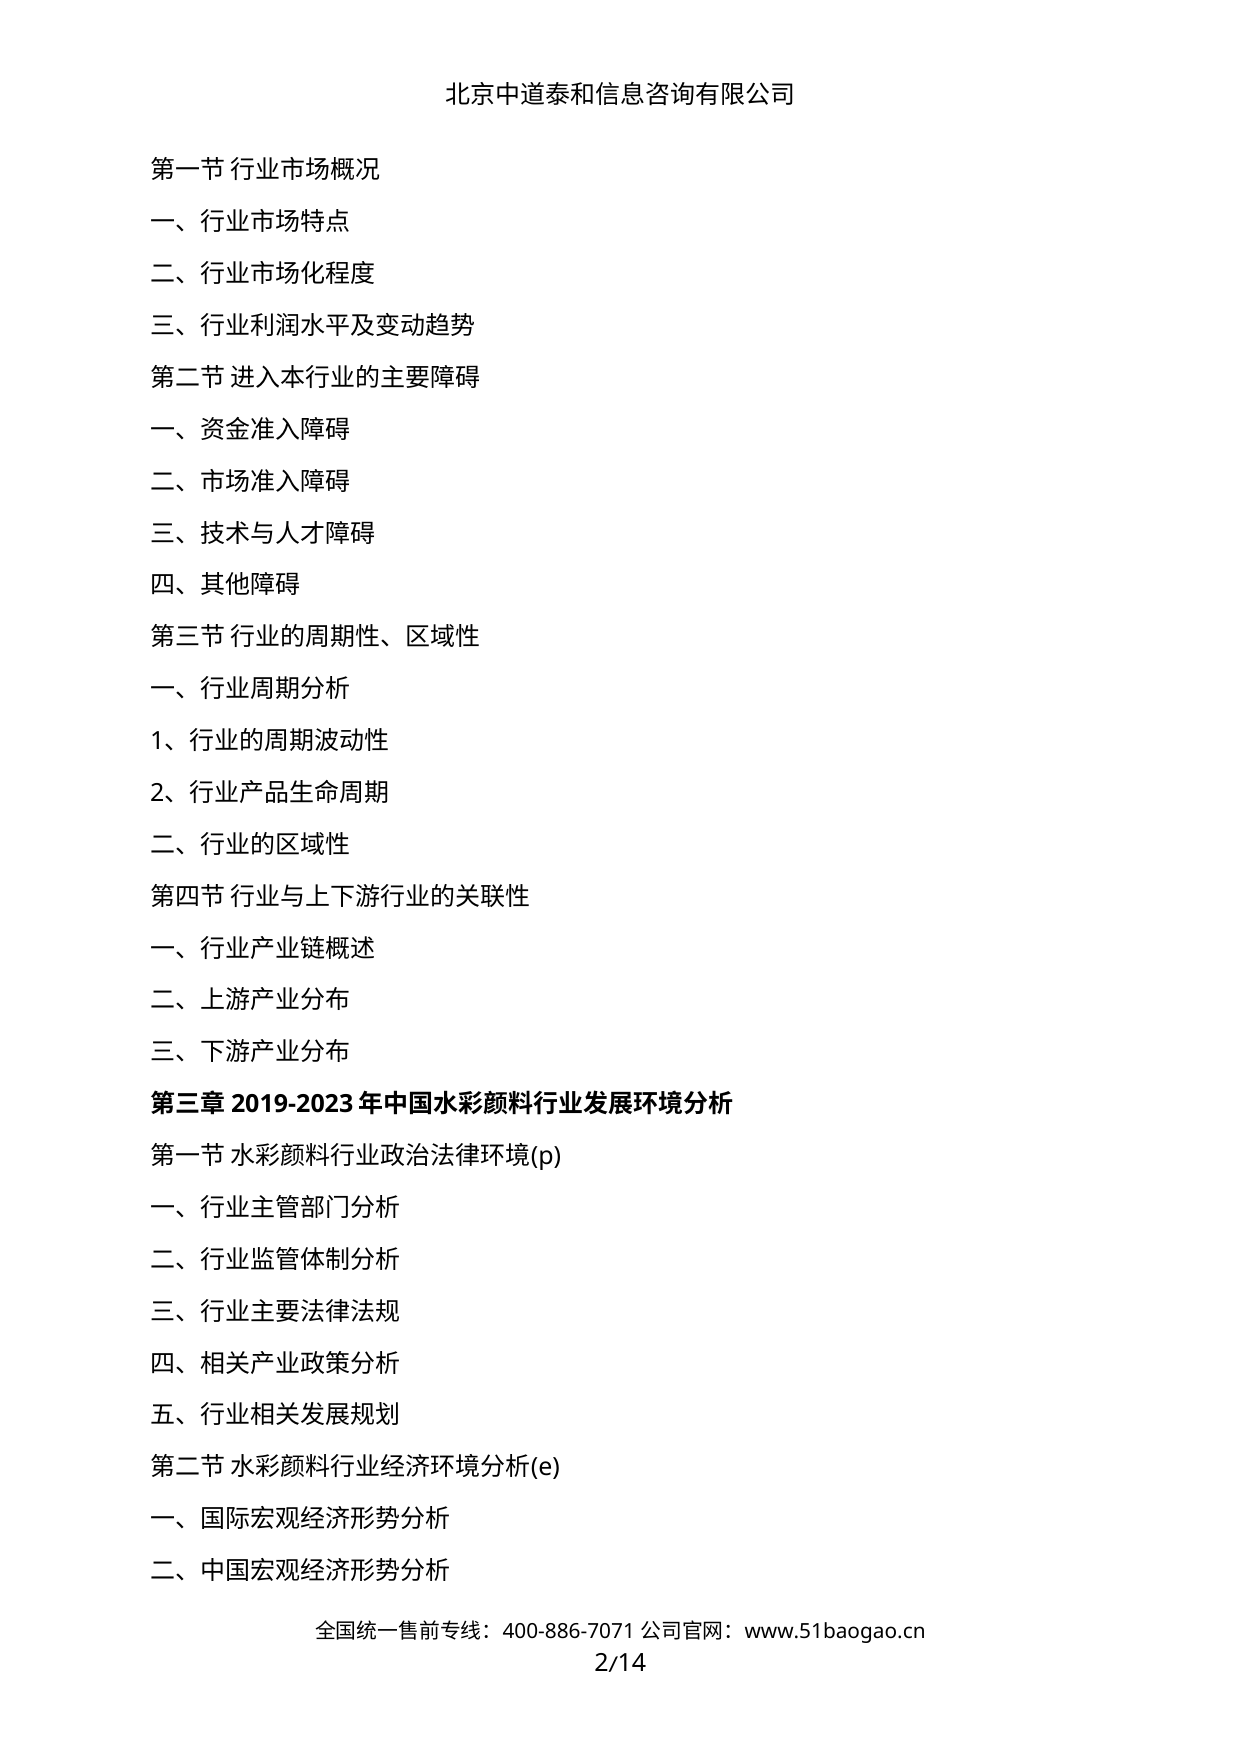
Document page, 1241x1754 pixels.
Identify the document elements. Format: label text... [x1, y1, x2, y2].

text 一、国际宏观经济形势分析 [150, 1499, 1090, 1535]
text 二、市场准入障碍 [150, 461, 1090, 497]
text 第二节 水彩颜料行业经济环境分析(e) [150, 1447, 1090, 1483]
text 三、行业利润水平及变动趋势 [150, 306, 1090, 342]
text 二、行业监管体制分析 [150, 1239, 1090, 1276]
text 三、下游产业分布 [150, 1032, 1090, 1068]
text 三、行业主要法律法规 [150, 1291, 1090, 1327]
text 五、行业相关发展规划 [150, 1395, 1090, 1431]
text 第二节 进入本行业的主要障碍 [150, 357, 1090, 394]
text 第四节 行业与上下游行业的关联性 [150, 876, 1090, 912]
text 二、上游产业分布 [150, 980, 1090, 1016]
text 三、技术与人才障碍 [150, 513, 1090, 549]
text 一、行业市场特点 [150, 202, 1090, 238]
text 第一节 水彩颜料行业政治法律环境(p) [150, 1136, 1090, 1172]
text 第三章 2019-2023年中国水彩颜料行业发展环境分析 [150, 1084, 1090, 1120]
text 四、相关产业政策分析 [150, 1343, 1090, 1379]
text 第一节 行业市场概况 [150, 150, 1090, 186]
text 一、资金准入障碍 [150, 409, 1090, 446]
text 二、行业市场化程度 [150, 254, 1090, 290]
text 二、中国宏观经济形势分析 [150, 1551, 1090, 1587]
text 第三节 行业的周期性、区域性 [150, 617, 1090, 653]
text 2、行业产品生命周期 [150, 772, 1090, 809]
text 二、行业的区域性 [150, 824, 1090, 861]
text 1、行业的周期波动性 [150, 721, 1090, 757]
text 一、行业主管部门分析 [150, 1187, 1090, 1224]
text 一、行业周期分析 [150, 669, 1090, 705]
text 四、其他障碍 [150, 565, 1090, 601]
text 一、行业产业链概述 [150, 928, 1090, 964]
